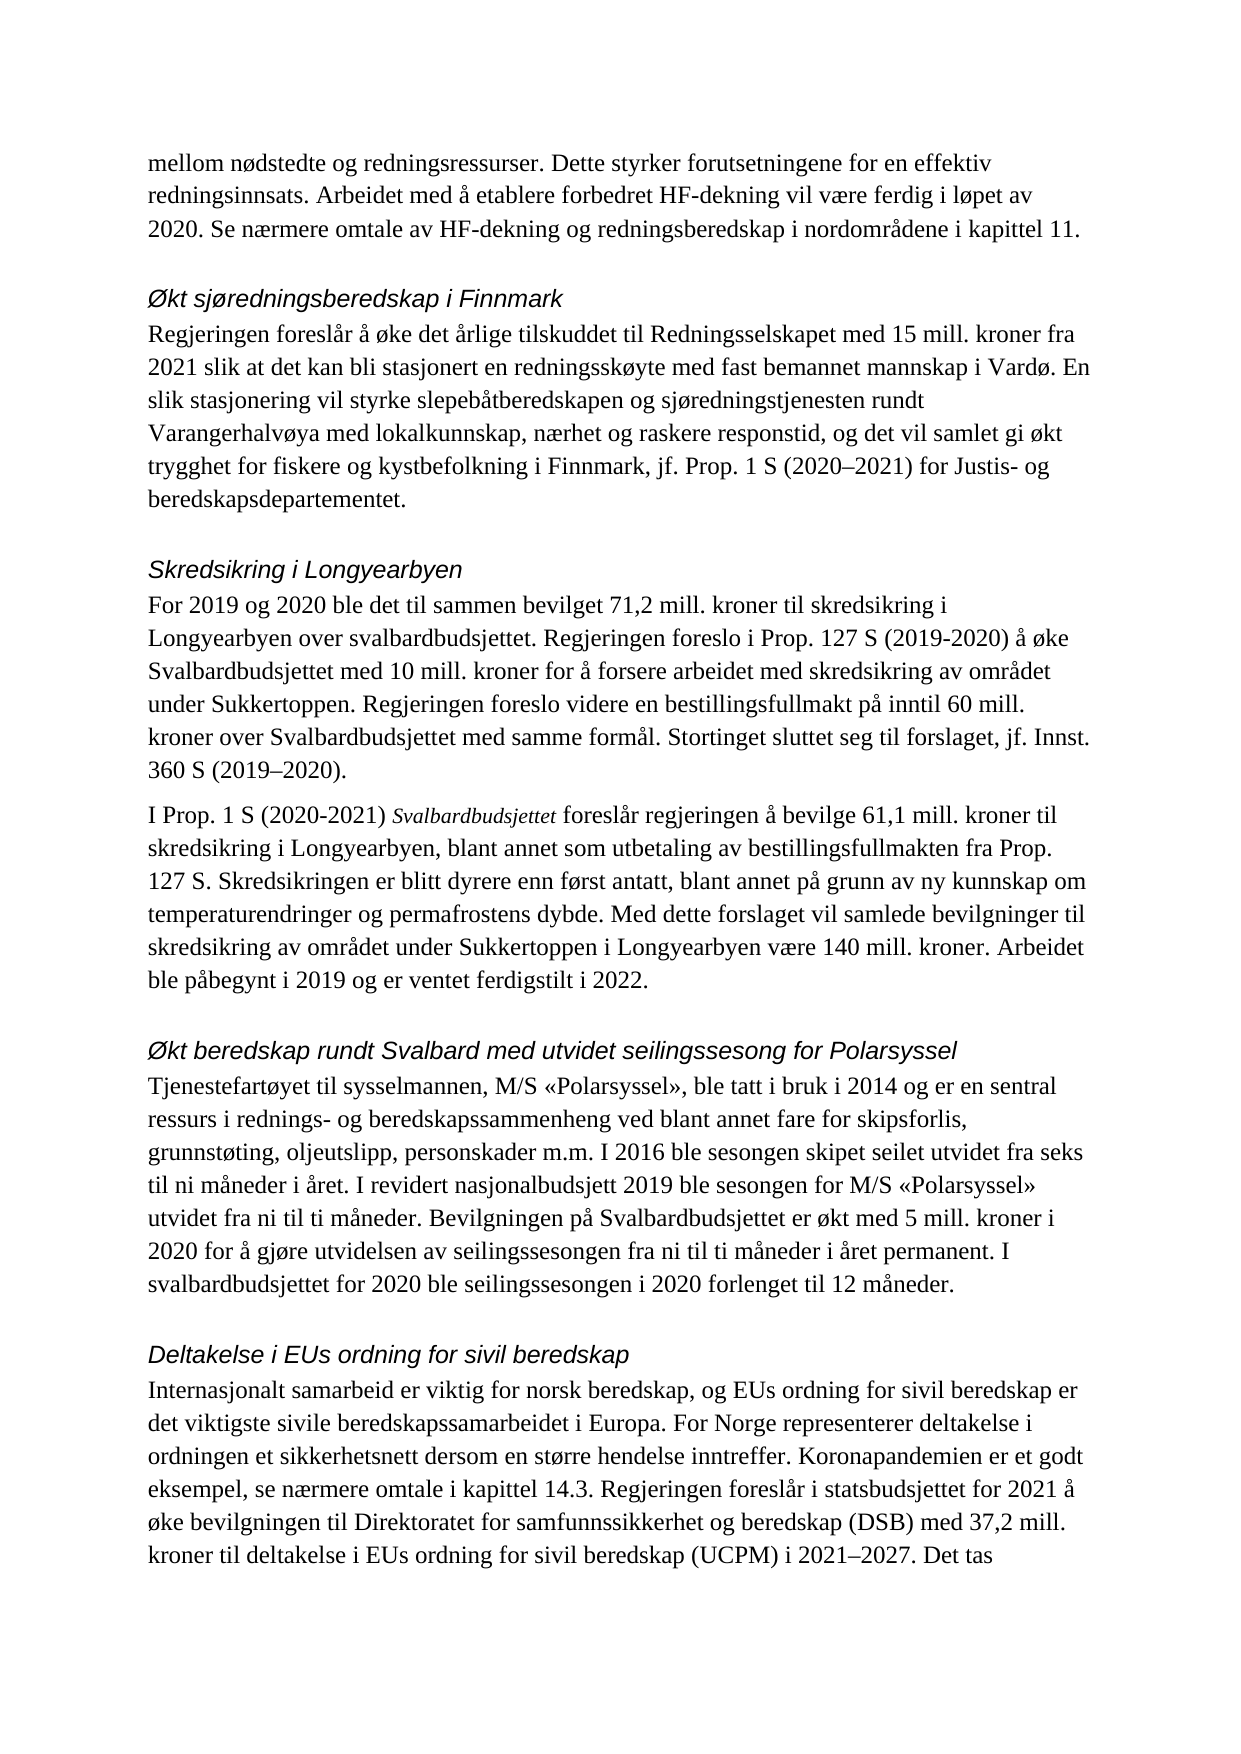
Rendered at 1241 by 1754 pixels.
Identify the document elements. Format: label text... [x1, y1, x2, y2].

text Deltakelse i EUs ordning for sivil beredskap [148, 1340, 1093, 1368]
text Økt beredskap rundt Svalbard med utvidet seilingssesong for Polarsyssel [148, 1036, 1093, 1065]
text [148, 1375, 1093, 1568]
text Regjeringen foreslår å øke det årlige tilskuddet til Redningsselskapet med 15 mill. kroner fra 2021 slik at det kan bli stasjonert en redningsskøyte med fast bemannet mannskap i Vardø. En slik stasjonering vil styrke slepebåtberedskapen og sjøredningstjenesten rundt Varangerhalvøya med lokalkunnskap, nærhet og raskere responstid, og det vil samlet gi økt trygghet for fiskere og kystbefolkning i Finnmark, jf. Prop. 1 S (2020–2021) for Justis- og beredskapsdepartementet. [148, 319, 1093, 513]
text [148, 148, 1093, 242]
text For 2019 og 2020 ble det til sammen bevilget 71,2 mill. kroner til skredsikring i Longyearbyen over svalbardbudsjettet. Regjeringen foreslo i Prop. 127 S (2019-2020) å øke Svalbardbudsjettet med 10 mill. kroner for å forsere arbeidet med skredsikring av området under Sukkertoppen. Regjeringen foreslo videre en bestillingsfullmakt på inntil 60 mill. kroner over Svalbardbudsjettet med samme formål. Stortinget sluttet seg til forslaget, jf. Innst. 360 S (2019–2020). [148, 590, 1093, 784]
text Skredsikring i Longyearbyen [148, 555, 1093, 583]
text I Prop. 1 S (2020-2021) Svalbardbudsjettet foreslår regjeringen å bevilge 61,1 mill. kroner til skredsikring i Longyearbyen, blant annet som utbetaling av bestillingsfullmakten fra Prop. 127 S. Skredsikringen er blitt dyrere enn først antatt, blant annet på grunn av ny kunnskap om temperaturendringer og permafrostens dybde. Med dette forslaget vil samlede bevilgninger til skredsikring av området under Sukkertoppen i Longyearbyen være 140 mill. kroner. Arbeidet ble påbegynt i 2019 og er ventet ferdigstilt i 2022. [148, 800, 1093, 994]
text Økt sjøredningsberedskap i Finnmark [148, 284, 1093, 313]
text Tjenestefartøyet til sysselmannen, M/S «Polarsyssel», ble tatt i bruk i 2014 og er en sentral ressurs i rednings- og beredskapssammenheng ved blant annet fare for skipsforlis, grunnstøting, oljeutslipp, personskader m.m. I 2016 ble sesongen skipet seilet utvidet fra seks til ni måneder i året. I revidert nasjonalbudsjett 2019 ble sesongen for M/S «Polarsyssel» utvidet fra ni til ti måneder. Bevilgningen på Svalbardbudsjettet er økt med 5 mill. kroner i 2020 for å gjøre utvidelsen av seilingssesongen fra ni til ti måneder i året permanent. I svalbardbudsjettet for 2020 ble seilingssesongen i 2020 forlenget til 12 måneder. [148, 1071, 1093, 1298]
